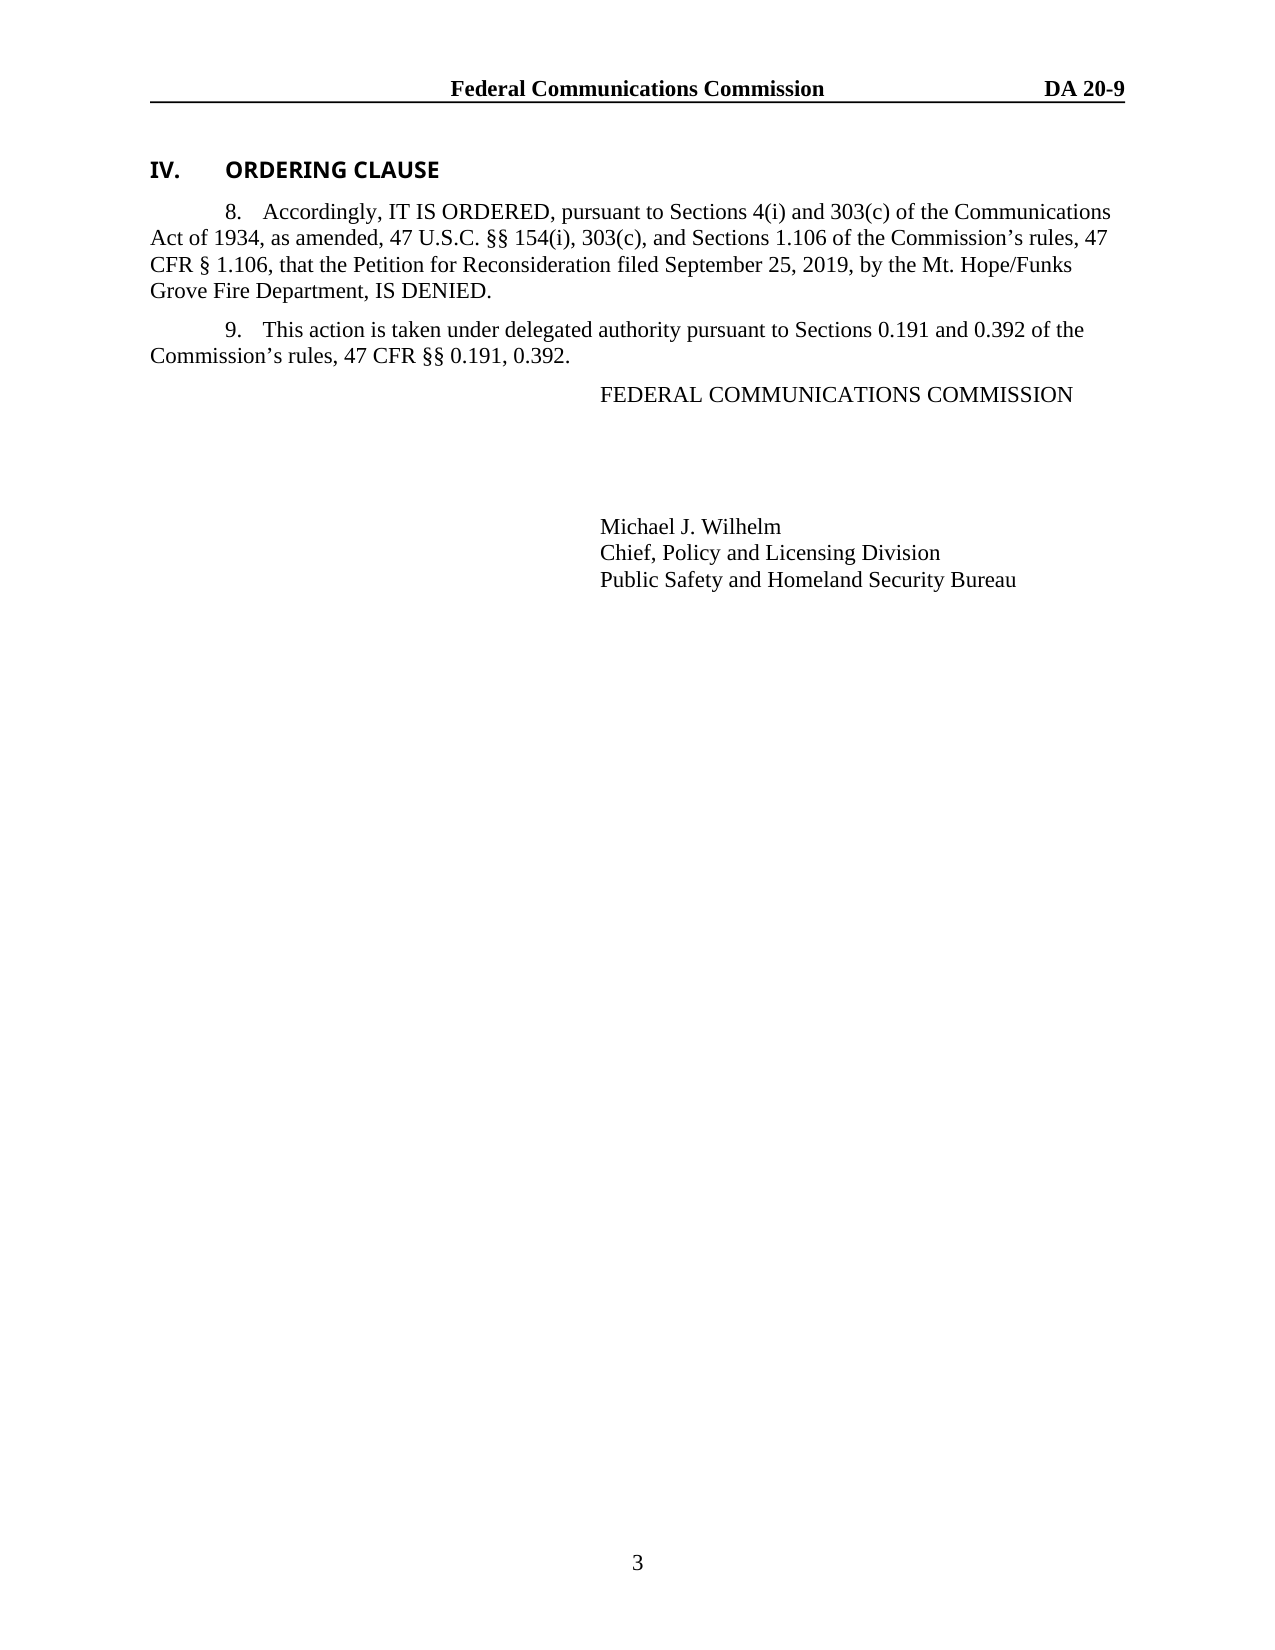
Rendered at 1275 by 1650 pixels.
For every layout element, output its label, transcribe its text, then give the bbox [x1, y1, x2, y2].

text Accordingly, IT IS ORDERED, pursuant to Sections 4(i) and 303(c) of the Communications Act of 1934, as amended, 47 U.S.C. §§ 154(i), 303(c), and Sections 1.106 of the Commission’s rules, 47 CFR § 1.106, that the Petition for Reconsideration filed September 25, 2019, by the Mt. Hope/Funks Grove Fire Department, IS DENIED. [150, 198, 1125, 303]
list Chief, Policy and Licensing Division [525, 539, 1125, 566]
list Michael J. Wilhelm [525, 513, 1125, 539]
list FEDERAL COMMUNICATIONS COMMISSION [525, 381, 1125, 407]
text This action is taken under delegated authority pursuant to Sections 0.191 and 0.392 of the Commission’s rules, 47 CFR §§ 0.191, 0.392. [150, 316, 1125, 369]
subtitle Ordering Clause [150, 154, 1125, 186]
list Public Safety and Homeland Security Bureau [525, 566, 1125, 592]
